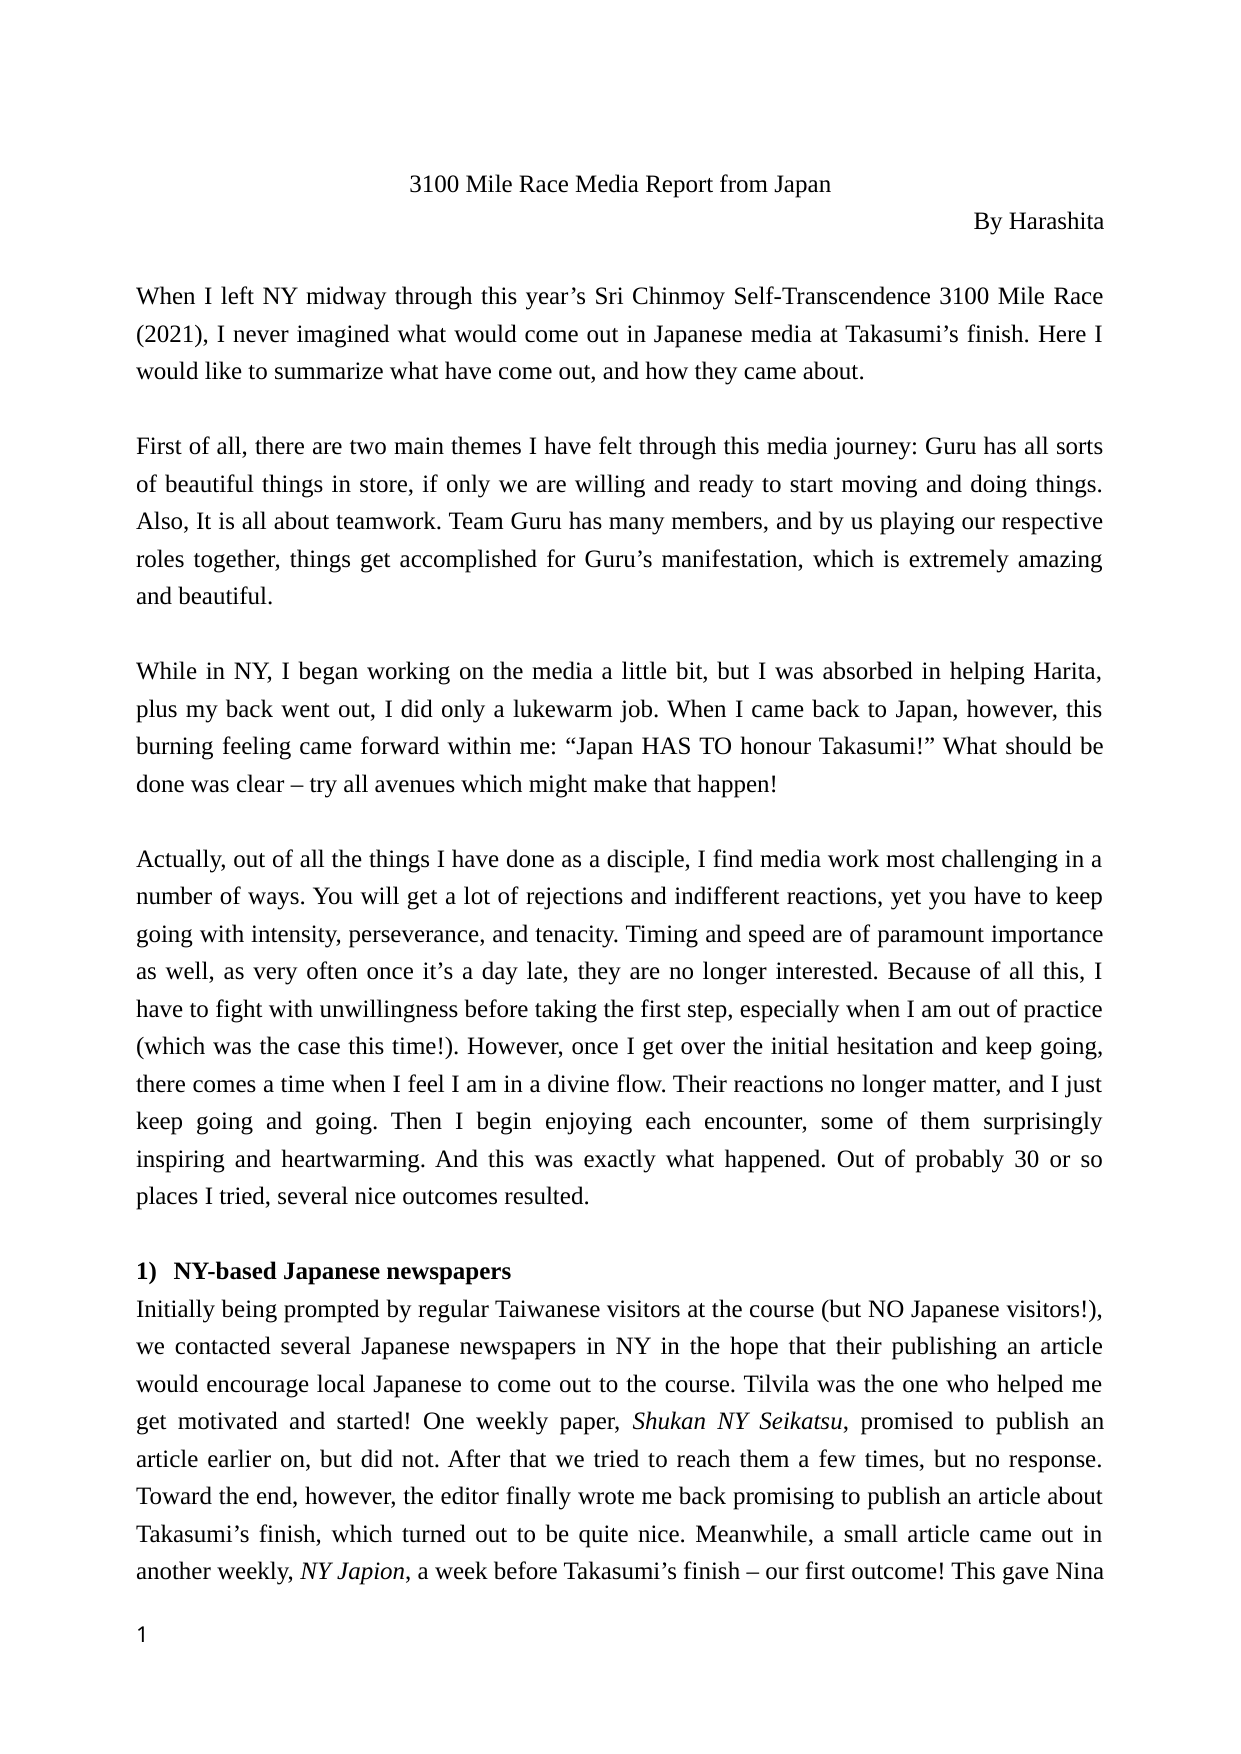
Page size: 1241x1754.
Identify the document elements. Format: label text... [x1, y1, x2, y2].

text First of all, there are two main themes I have felt through this media journey: Guru has all sorts of beautiful things in store, if only we are willing and ready to start moving and doing things. Also, It is all about teamwork. Team Guru has many members, and by us playing our respective roles together, things get accomplished for Guru’s manifestation, which is extremely amazing and beautiful. [136, 427, 1104, 614]
text By Harashita [136, 202, 1104, 239]
text While in NY, I began working on the media a little bit, but I was absorbed in helping Harita, plus my back went out, I did only a lukewarm job. When I came back to Japan, however, this burning feeling came forward within me: “Japan HAS TO honour Takasumi!” What should be done was clear – try all avenues which might make that happen! [136, 652, 1104, 802]
text When I left NY midway through this year’s Sri Chinmoy Self-Transcendence 3100 Mile Race (2021), I never imagined what would come out in Japanese media at Takasumi’s finish. Here I would like to summarize what have come out, and how they came about. [136, 277, 1104, 389]
list NY-based Japanese newspapers [136, 1252, 1104, 1289]
text Actually, out of all the things I have done as a disciple, I find media work most challenging in a number of ways. You will get a lot of rejections and indifferent reactions, yet you have to keep going with intensity, perseverance, and tenacity. Timing and speed are of paramount importance as well, as very often once it’s a day late, they are no longer interested. Because of all this, I have to fight with unwillingness before taking the first step, especially when I am out of practice (which was the case this time!). However, once I get over the initial hesitation and keep going, there comes a time when I feel I am in a divine flow. Their reactions no longer matter, and I just keep going and going. Then I begin enjoying each encounter, some of them surprisingly inspiring and heartwarming. And this was exactly what happened. Out of probably 30 or so places I tried, several nice outcomes resulted. [136, 839, 1104, 1214]
text 3100 Mile Race Media Report from Japan [136, 164, 1104, 202]
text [136, 1289, 1104, 1589]
